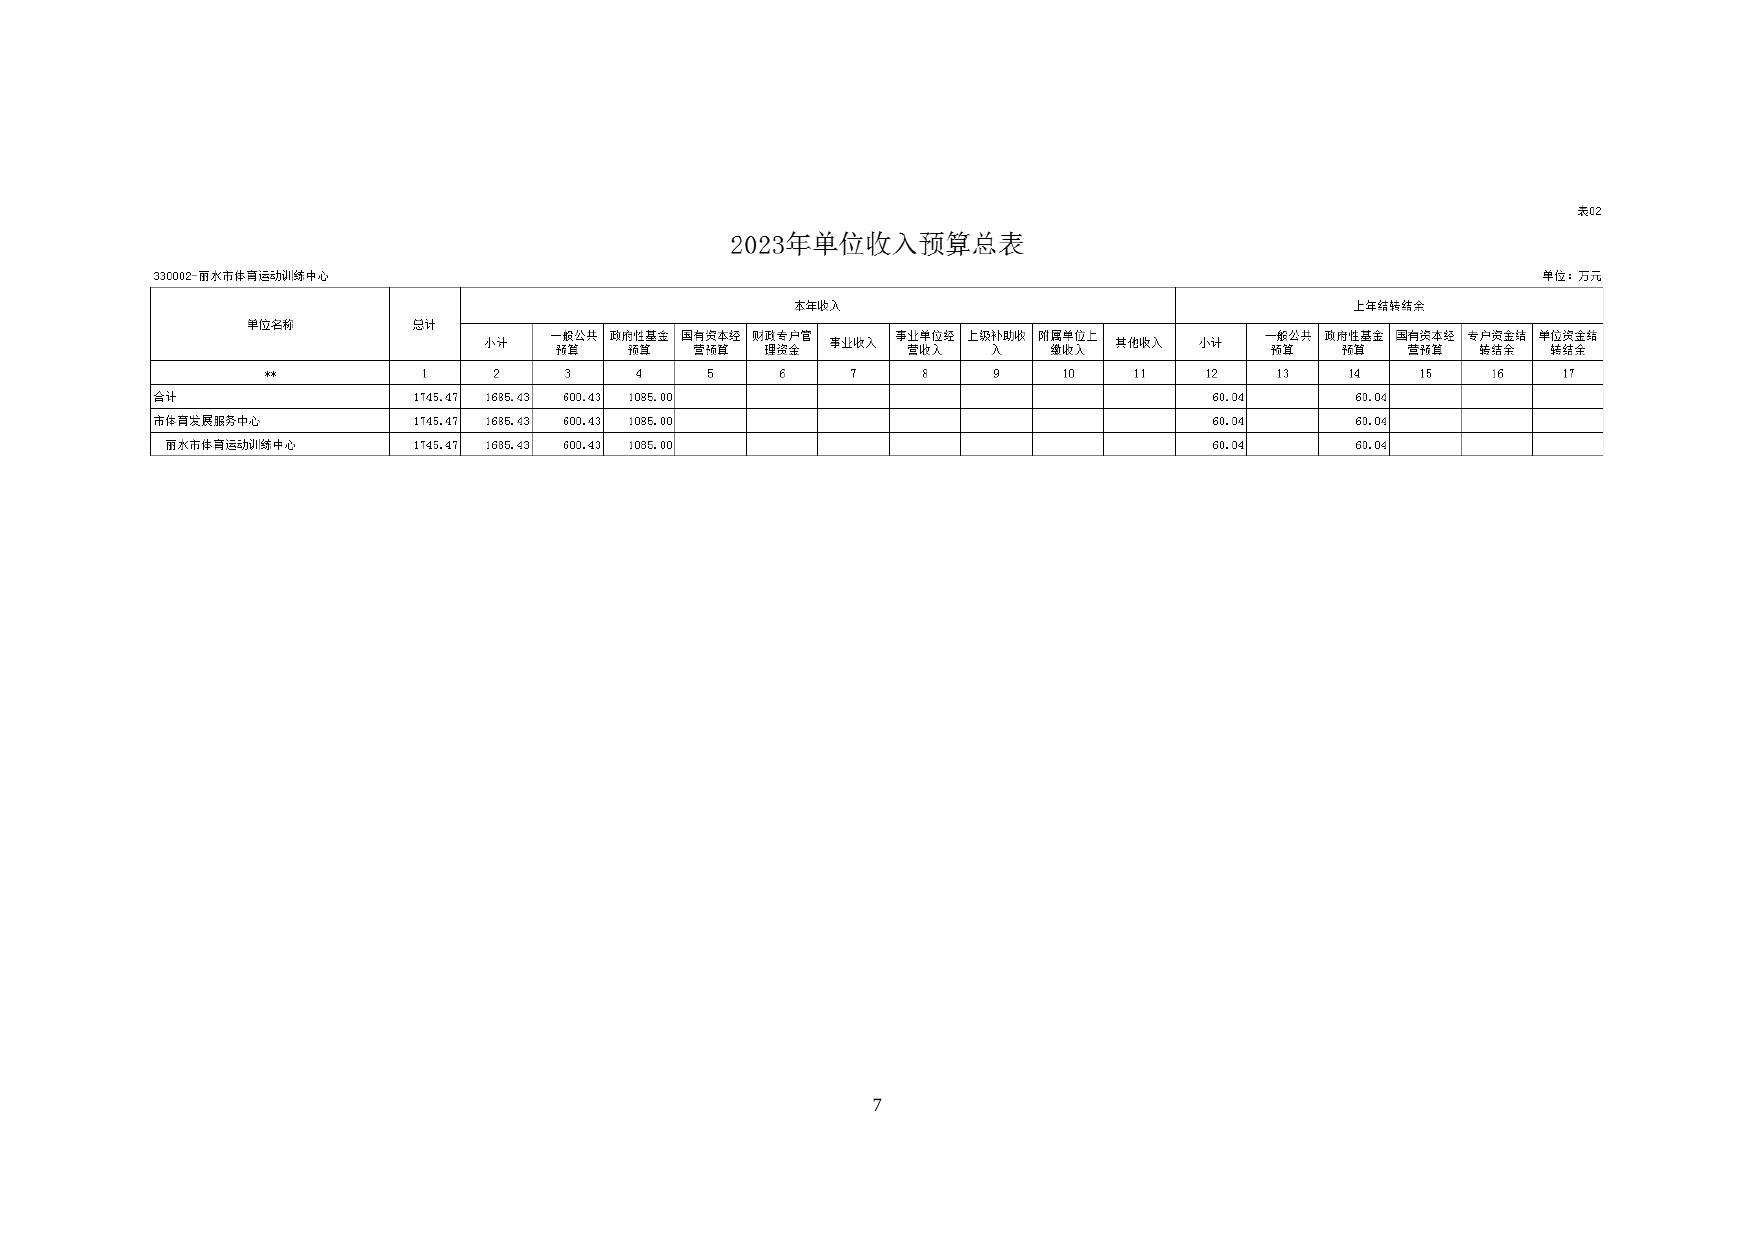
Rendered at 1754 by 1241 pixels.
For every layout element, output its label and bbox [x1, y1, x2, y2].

picture [150, 197, 1604, 456]
